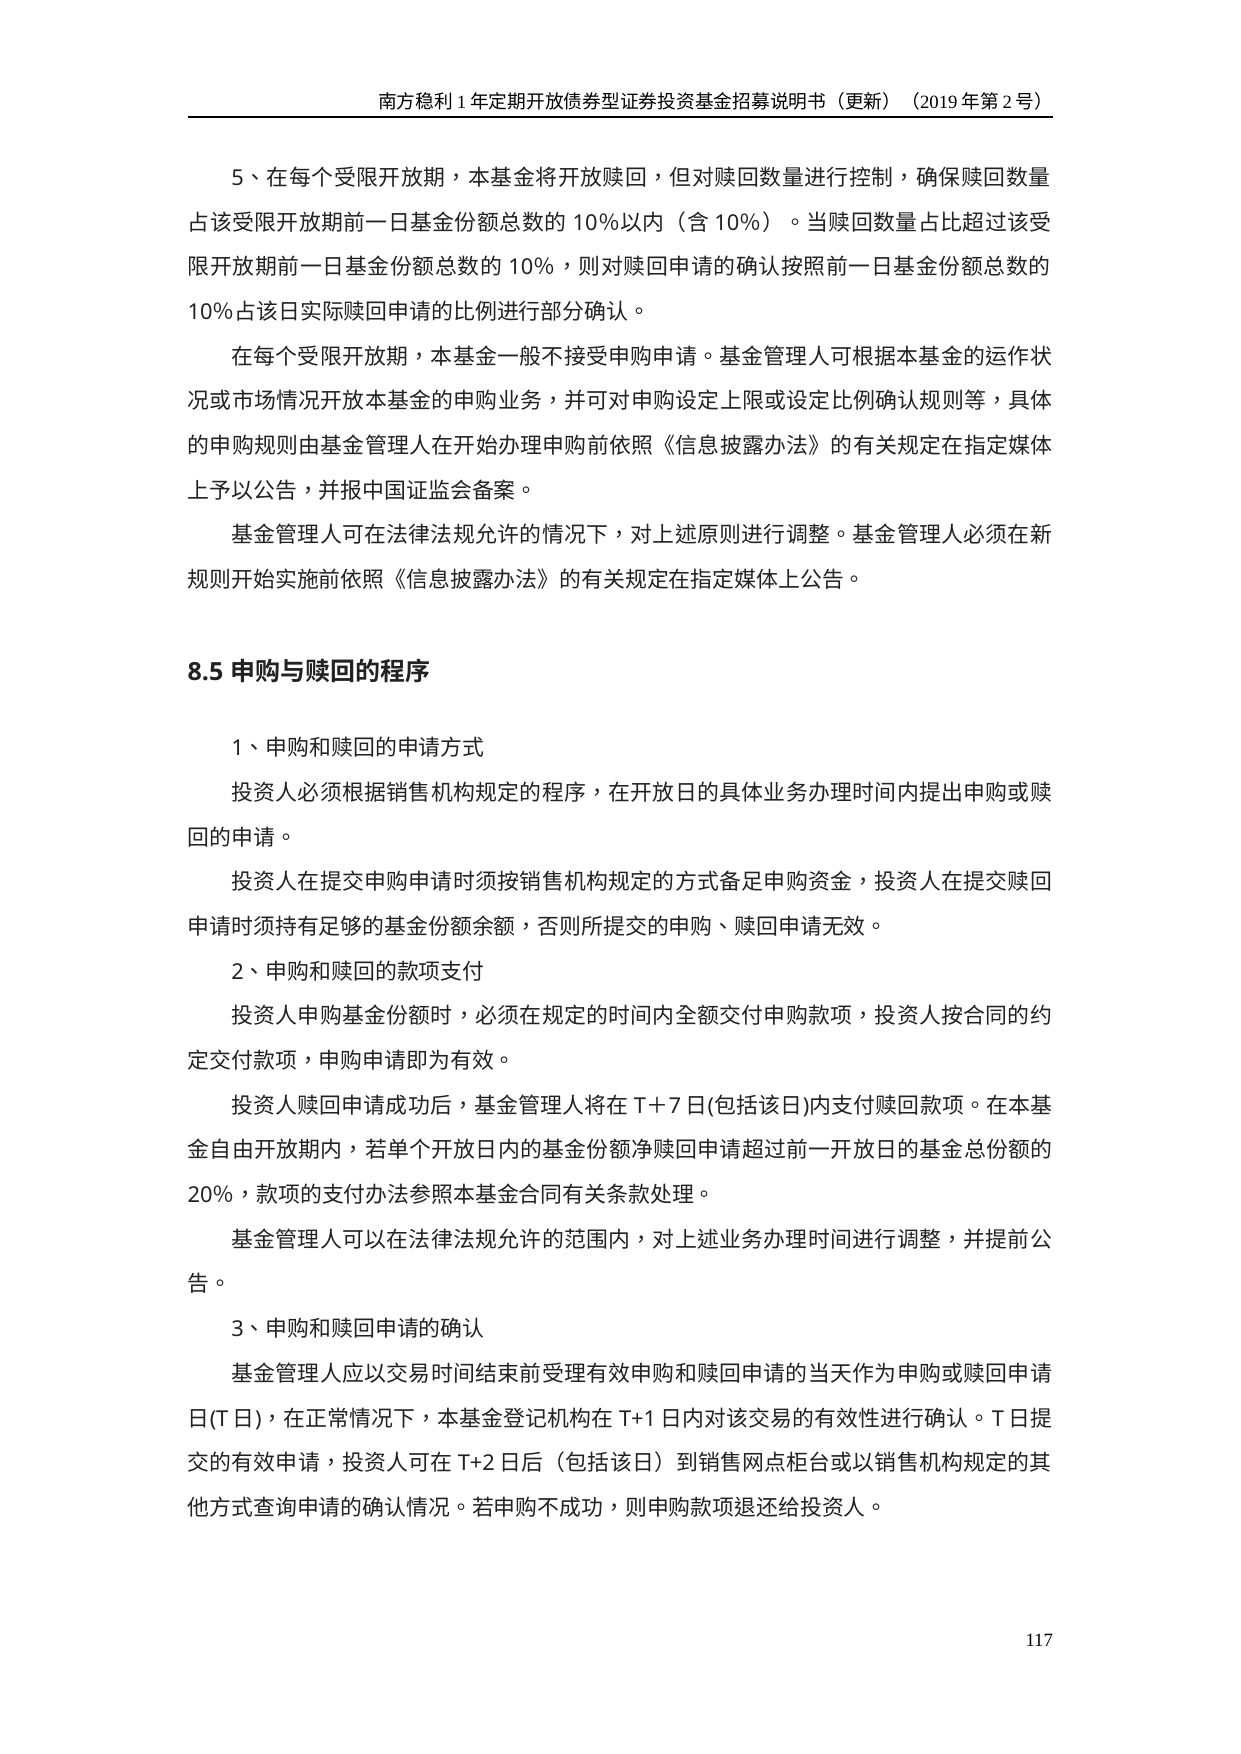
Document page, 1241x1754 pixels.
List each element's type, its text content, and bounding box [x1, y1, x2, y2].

text 在每个受限开放期，本基金一般不接受申购申请。基金管理人可根据本基金的运作状况或市场情况开放本基金的申购业务，并可对申购设定上限或设定比例确认规则等，具体的申购规则由基金管理人在开始办理申购前依照《信息披露办法》的有关规定在指定媒体上予以公告，并报中国证监会备案。 [187, 341, 1053, 504]
text 基金管理人可在法律法规允许的情况下，对上述原则进行调整。基金管理人必须在新规则开始实施前依照《信息披露办法》的有关规定在指定媒体上公告。 [187, 519, 1053, 594]
text 投资人赎回申请成功后，基金管理人将在T＋7日(包括该日)内支付赎回款项。在本基金自由开放期内，若单个开放日内的基金份额净赎回申请超过前一开放日的基金总份额的20％，款项的支付办法参照本基金合同有关条款处理。 [187, 1090, 1053, 1209]
text 1、申购和赎回的申请方式 [187, 732, 1053, 762]
text 8.5 申购与赎回的程序 [187, 638, 1053, 703]
text 投资人必须根据销售机构规定的程序，在开放日的具体业务办理时间内提出申购或赎回的申请。 [187, 777, 1053, 851]
text 5、在每个受限开放期，本基金将开放赎回，但对赎回数量进行控制，确保赎回数量占该受限开放期前一日基金份额总数的10％以内（含10％）。当赎回数量占比超过该受限开放期前一日基金份额总数的10％，则对赎回申请的确认按照前一日基金份额总数的10％占该日实际赎回申请的比例进行部分确认。 [187, 162, 1053, 326]
text 投资人在提交申购申请时须按销售机构规定的方式备足申购资金，投资人在提交赎回申请时须持有足够的基金份额余额，否则所提交的申购、赎回申请无效。 [187, 866, 1053, 941]
text 基金管理人应以交易时间结束前受理有效申购和赎回申请的当天作为申购或赎回申请日(T日)，在正常情况下，本基金登记机构在T+1日内对该交易的有效性进行确认。T日提交的有效申请，投资人可在T+2日后（包括该日）到销售网点柜台或以销售机构规定的其他方式查询申请的确认情况。若申购不成功，则申购款项退还给投资人。 [187, 1358, 1053, 1522]
text 3、申购和赎回申请的确认 [187, 1313, 1053, 1343]
text 投资人申购基金份额时，必须在规定的时间内全额交付申购款项，投资人按合同的约定交付款项，申购申请即为有效。 [187, 1000, 1053, 1075]
text 基金管理人可以在法律法规允许的范围内，对上述业务办理时间进行调整，并提前公告。 [187, 1224, 1053, 1298]
text 2、申购和赎回的款项支付 [187, 956, 1053, 985]
